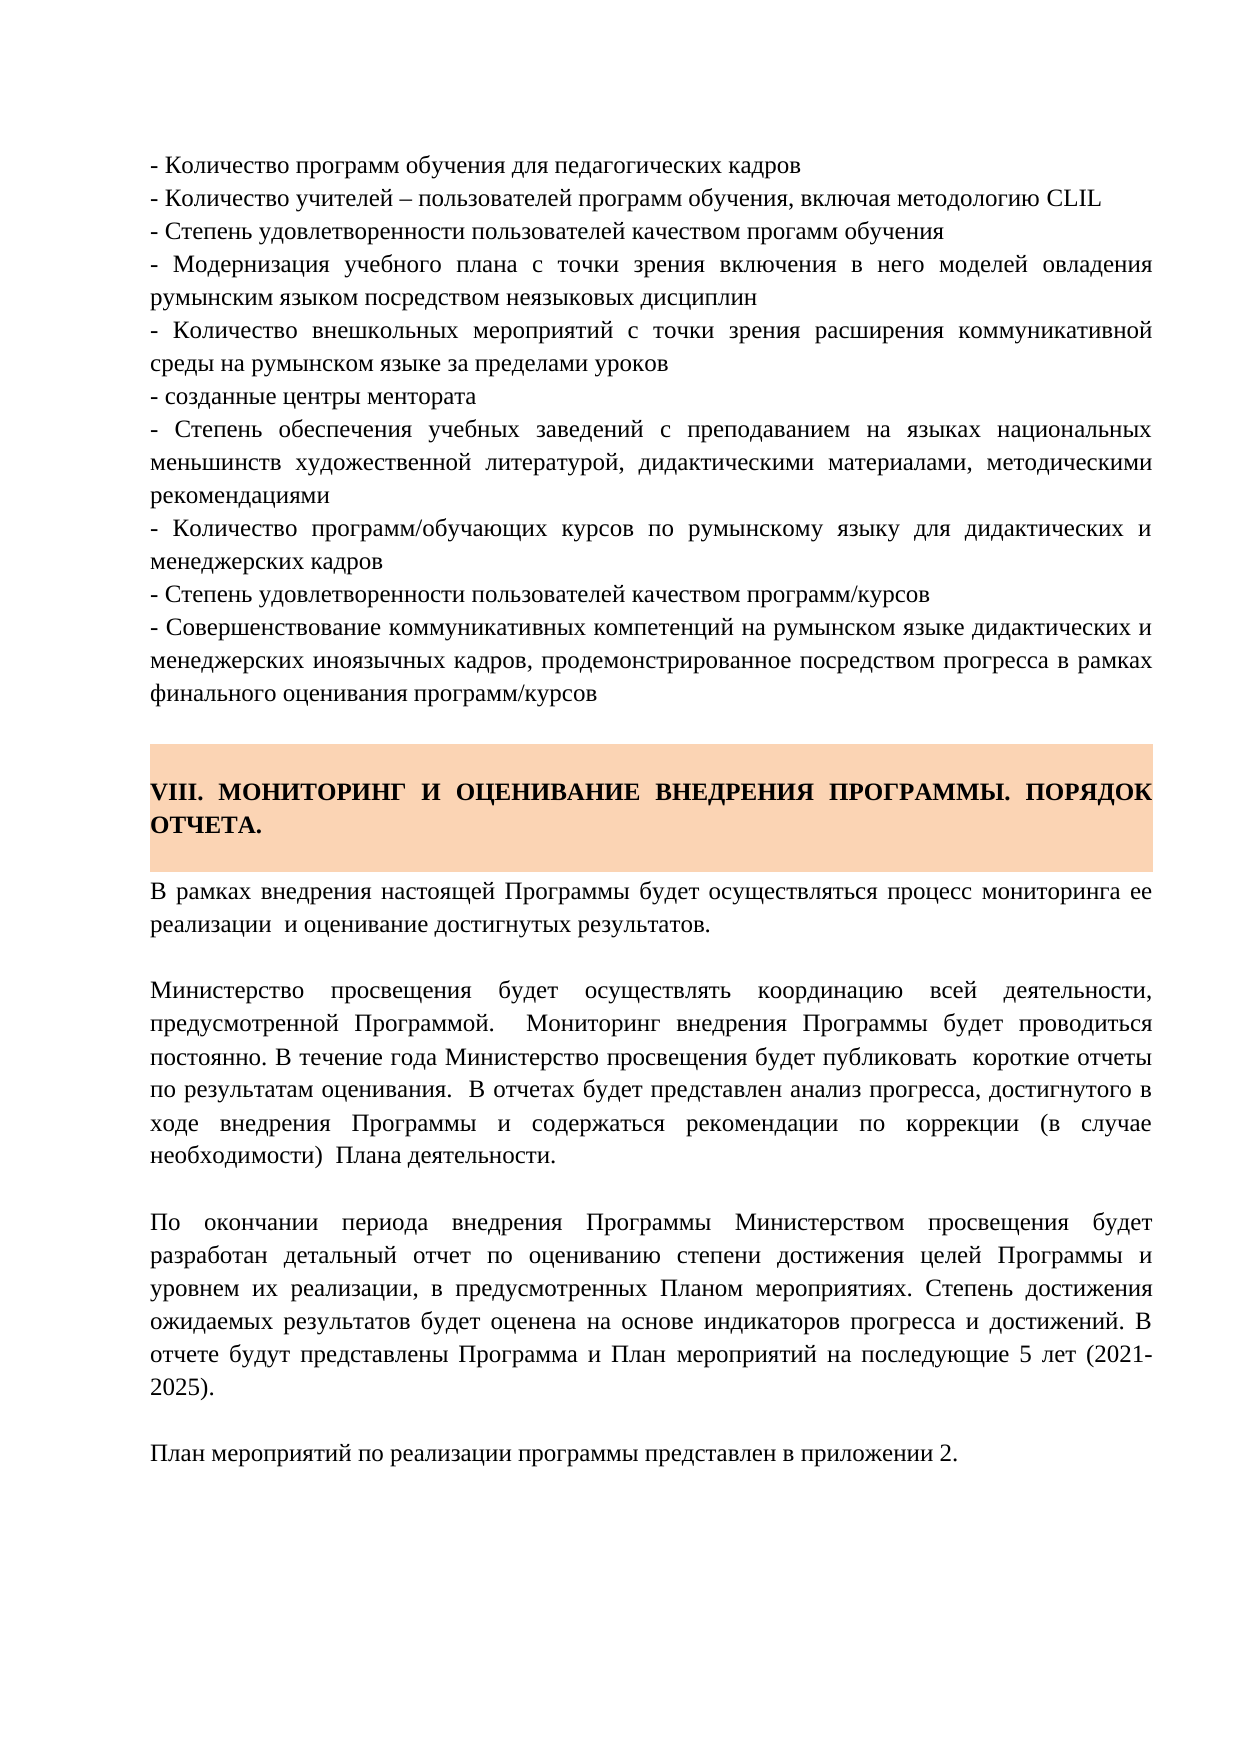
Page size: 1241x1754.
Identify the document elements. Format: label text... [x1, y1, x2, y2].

text - Количество программ обучения для педагогических кадров [150, 150, 1153, 179]
text - Совершенствование коммуникативных компетенций на румынском языке дидактических и менеджерских иноязычных кадров, продемонстрированное посредством прогресса в рамках финального оценивания программ/курсов [150, 612, 1153, 707]
text Министерство просвещения будет осуществлять координацию всей деятельности, предусмотренной Программой. Мониторинг внедрения Программы будет проводиться постоянно. В течение года Министерство просвещения будет публиковать короткие отчеты по результатам оценивания. В отчетах будет представлен анализ прогресса, достигнутого в ходе внедрения Программы и содержаться рекомендации по коррекции (в случае необходимости) Плана деятельности. [150, 976, 1153, 1169]
text - Степень удовлетворенности пользователей качеством программ/курсов [150, 579, 1153, 608]
text По окончании периода внедрения Программы Министерством просвещения будет разработан детальный отчет по оцениванию степени достижения целей Программы и уровнем их реализации, в предусмотренных Планом мероприятиях. Степень достижения ожидаемых результатов будет оценена на основе индикаторов прогресса и достижений. В отчете будут представлены Программа и План мероприятий на последующие 5 лет (2021-2025). [150, 1207, 1153, 1401]
text План мероприятий по реализации программы представлен в приложении 2. [150, 1438, 1153, 1467]
text - Модернизация учебного плана с точки зрения включения в него моделей овладения румынским языком посредством неязыковых дисциплин [150, 249, 1153, 311]
text - Степень обеспечения учебных заведений с преподаванием на языках национальных меньшинств художественной литературой, дидактическими материалами, методическими рекомендациями [150, 414, 1153, 509]
text - Количество учителей – пользователей программ обучения, включая методологию CLIL [150, 183, 1153, 212]
text VIII. МОНИТОРИНГ И ОЦЕНИВАНИЕ ВНЕДРЕНИЯ ПРОГРАММЫ. ПОРЯДОК ОТЧЕТА. [150, 744, 1153, 839]
text - Количество внешкольных мероприятий с точки зрения расширения коммуникативной среды на румынском языке за пределами уроков [150, 315, 1153, 377]
text - созданные центры ментората [150, 381, 1153, 410]
text - Количество программ/обучающих курсов по румынскому языку для дидактических и менеджерских кадров [150, 513, 1153, 575]
text - Степень удовлетворенности пользователей качеством прогамм обучения [150, 216, 1153, 245]
text В рамках внедрения настоящей Программы будет осуществляться процесс мониторинга ее реализации и оценивание достигнутых результатов. [150, 876, 1153, 938]
